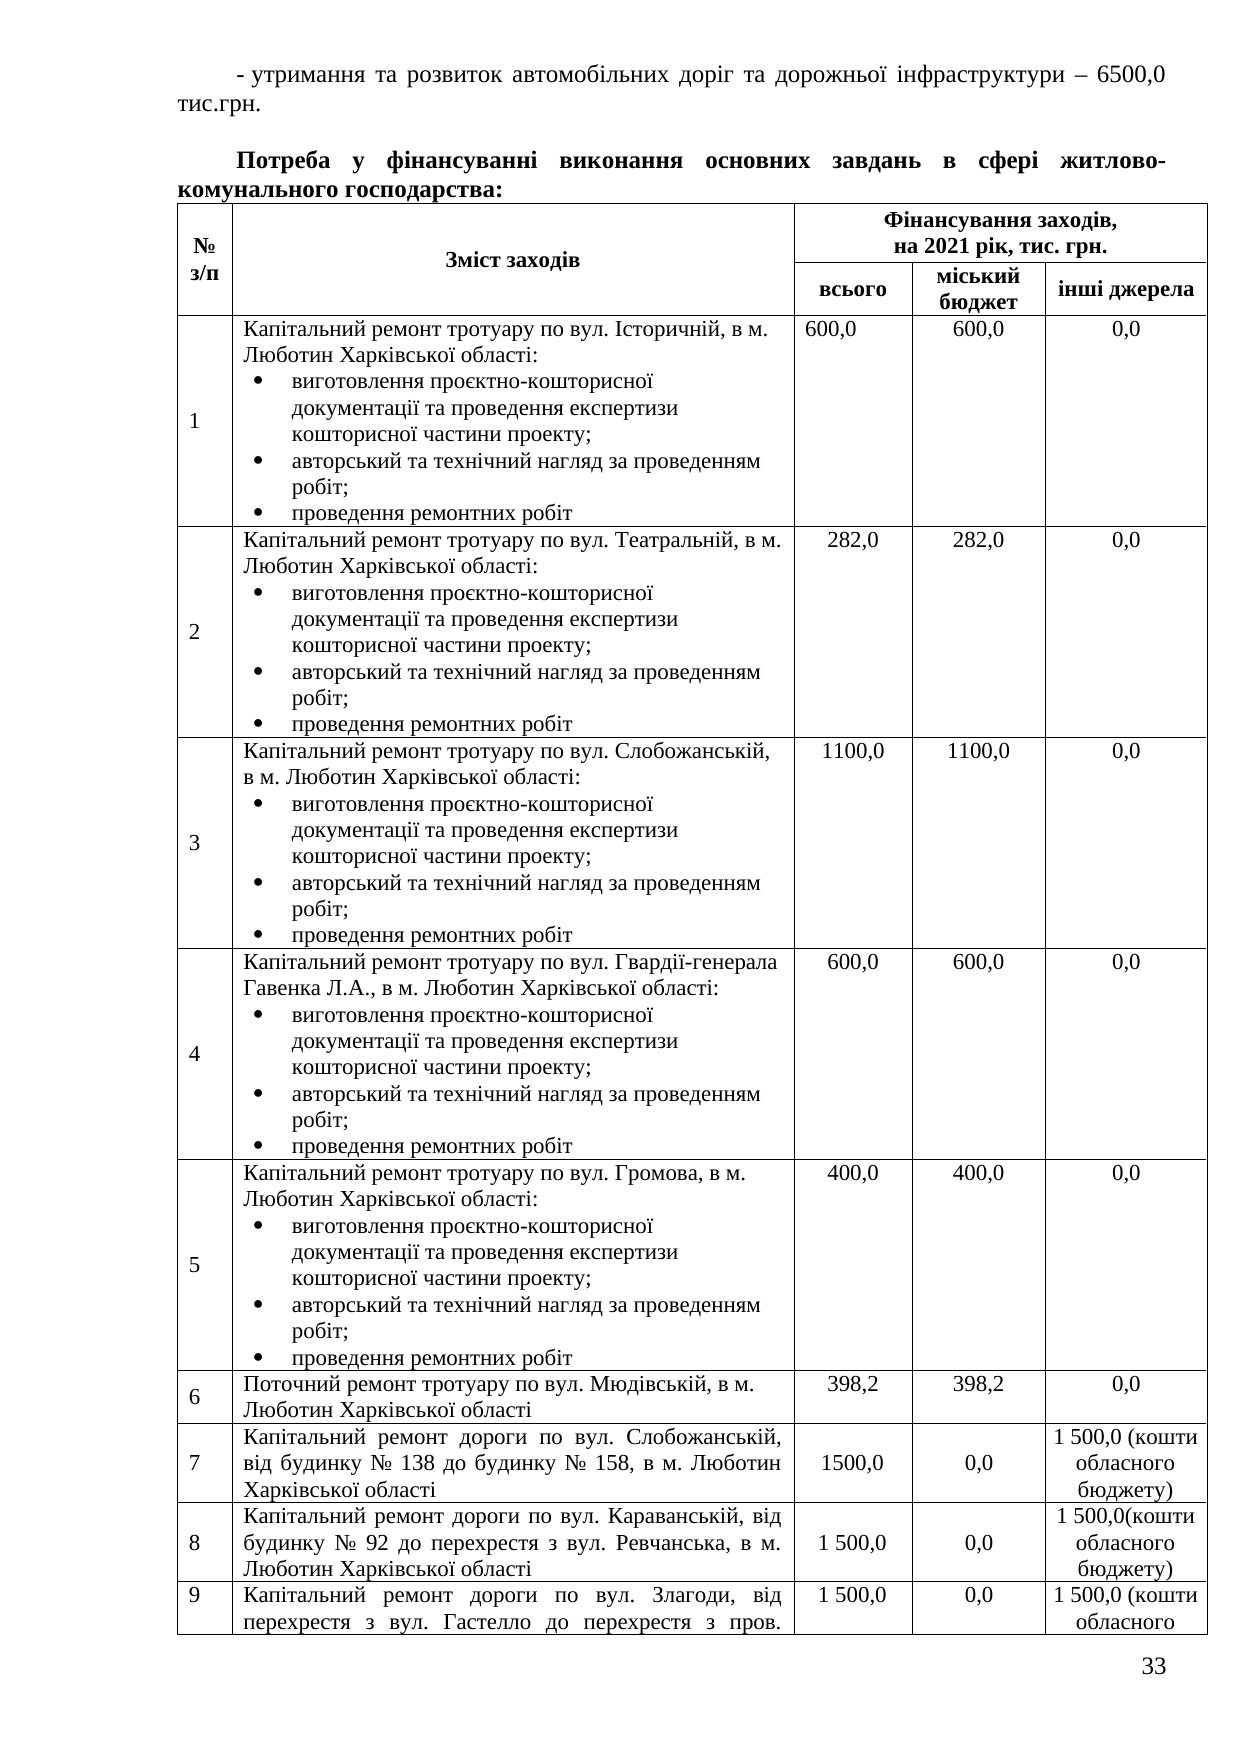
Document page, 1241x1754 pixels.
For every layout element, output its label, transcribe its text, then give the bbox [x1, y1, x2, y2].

table_cell 0,0 [913, 1503, 1045, 1581]
table_cell 400,0 [913, 1160, 1045, 1370]
table_cell 400,0 [795, 1160, 912, 1370]
table_cell 0,0 [1046, 948, 1207, 1159]
table_cell 282,0 [795, 527, 912, 737]
table_cell Капітальний ремонт тротуару по вул. Гвардії-генерала Гавенка Л.А., в м. Люботин Харківської області: виготовлення проєктно-кошторисної документації та проведення експертизи кошторисної частини проекту; авторський та технічний нагляд за проведенням робіт; проведення ремонтних робіт [233, 949, 794, 1159]
table_cell 0,0 [913, 1424, 1045, 1502]
table_cell 282,0 [913, 527, 1045, 737]
table_cell 0,0 [1046, 737, 1207, 948]
table_cell 0,0 [913, 1582, 1045, 1634]
table_cell 8 [178, 1503, 232, 1581]
table_cell Капітальний ремонт тротуару по вул. Театральній, в м. Люботин Харківської області: виготовлення проєктно-кошторисної документації та проведення експертизи кошторисної частини проекту; авторський та технічний нагляд за проведенням робіт; проведення ремонтних робіт [233, 527, 794, 737]
table_cell 1 500,0(кошти обласного бюджету) [1046, 1502, 1207, 1581]
table_cell 600,0 [795, 316, 912, 526]
table_cell Капітальний ремонт тротуару по вул. Громова, в м. Люботин Харківської області: виготовлення проєктно-кошторисної документації та проведення експертизи кошторисної частини проекту; авторський та технічний нагляд за проведенням робіт; проведення ремонтних робіт [233, 1160, 794, 1370]
table_cell всього [795, 263, 912, 315]
table_cell 1 500,0 [795, 1503, 912, 1581]
table_header Фінансування заходів, на 2021 рік, тис. грн. [795, 204, 1207, 262]
table_cell 1100,0 [913, 738, 1045, 948]
text Потреба у фінансуванні виконання основних завдань в сфері житлово-комунального господарства: [177, 145, 1167, 203]
table_cell 600,0 [795, 949, 912, 1159]
table_cell Капітальний ремонт дороги по вул. Караванській, від будинку № 92 до перехрестя з вул. Ревчанська, в м. Люботин Харківської області [233, 1503, 794, 1581]
table_cell 0,0 [1046, 315, 1207, 526]
table_cell 9 [178, 1582, 232, 1634]
table_cell 2 [178, 527, 232, 737]
table_cell 398,2 [795, 1371, 912, 1423]
table_cell 1100,0 [795, 738, 912, 948]
table_header № з/п [178, 204, 232, 315]
table_cell Капітальний ремонт тротуару по вул. Слобожанській, в м. Люботин Харківської області: виготовлення проєктно-кошторисної документації та проведення експертизи кошторисної частини проекту; авторський та технічний нагляд за проведенням робіт; проведення ремонтних робіт [233, 738, 794, 948]
table_cell 5 [178, 1160, 232, 1370]
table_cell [233, 1582, 794, 1634]
table_cell 0,0 [1046, 1370, 1207, 1423]
list утримання та розвиток автомобільних доріг та дорожньої інфраструктури – 6500,0 тис.грн. [177, 59, 1167, 117]
table_cell 4 [178, 949, 232, 1159]
table_cell 1 500,0 [795, 1582, 912, 1634]
table_cell 1 500,0 (кошти обласного бюджету) [1046, 1423, 1207, 1502]
table_cell інші джерела [1046, 262, 1207, 315]
table_cell 1500,0 [795, 1424, 912, 1502]
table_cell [1046, 1581, 1207, 1634]
table_cell Капітальний ремонт тротуару по вул. Історичній, в м. Люботин Харківської області: виготовлення проєктно-кошторисної документації та проведення експертизи кошторисної частини проекту; авторський та технічний нагляд за проведенням робіт; проведення ремонтних робіт [233, 316, 794, 526]
table_cell 6 [178, 1371, 232, 1423]
table_cell 1 [178, 316, 232, 526]
table_cell 600,0 [913, 949, 1045, 1159]
table_cell 3 [178, 738, 232, 948]
table_cell 0,0 [1046, 1159, 1207, 1370]
table_cell 600,0 [913, 316, 1045, 526]
table_cell Капітальний ремонт дороги по вул. Слобожанській, від будинку № 138 до будинку № 158, в м. Люботин Харківської області [233, 1424, 794, 1502]
table_cell 7 [178, 1424, 232, 1502]
table_header Зміст заходів [233, 204, 794, 315]
table_cell Поточний ремонт тротуару по вул. Мюдівській, в м. Люботин Харківської області [233, 1371, 794, 1423]
table_cell міський бюджет [913, 263, 1045, 315]
table_cell 0,0 [1046, 526, 1207, 737]
table_cell 398,2 [913, 1371, 1045, 1423]
